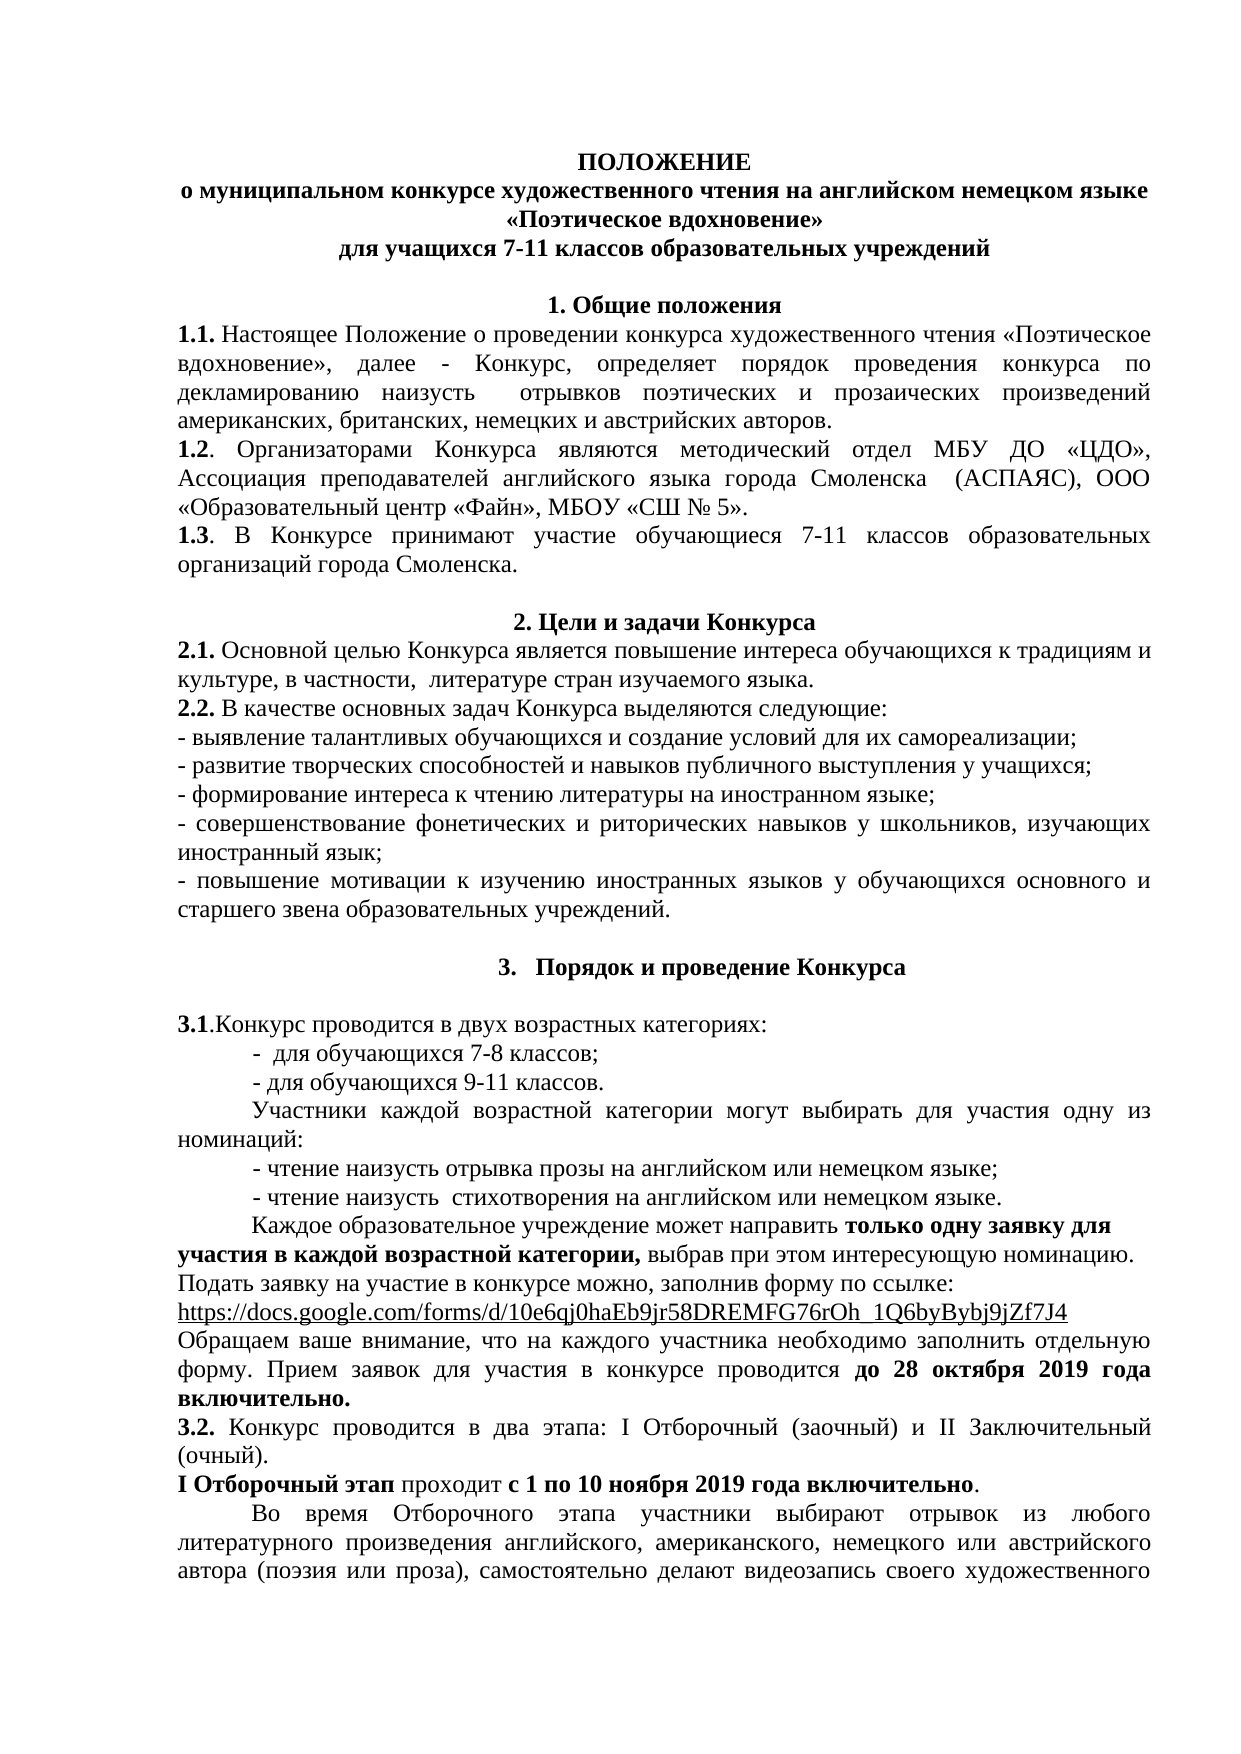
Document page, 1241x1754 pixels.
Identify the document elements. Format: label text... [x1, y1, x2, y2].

text 3.1.Конкурс проводится в двух возрастных категориях: [177, 1009, 1152, 1038]
text «Поэтическое вдохновение» [177, 204, 1152, 233]
text - развитие творческих способностей и навыков публичного выступления у учащихся; [177, 751, 1152, 779]
text I Отборочный этап проходит с 1 по 10 ноября 2019 года включительно. [177, 1469, 1152, 1498]
text - чтение наизусть стихотворения на английском или немецком языке. [252, 1182, 1152, 1211]
text 2.1. Основной целью Конкурса является повышение интереса обучающихся к традициям и культуре, в частности, литературе стран изучаемого языка. [177, 636, 1152, 693]
text - выявление талантливых обучающихся и создание условий для их самореализации; [177, 722, 1152, 751]
text 1.3. В Конкурсе принимают участие обучающиеся 7-11 классов образовательных организаций города Смоленска. [177, 521, 1152, 578]
text https://docs.google.com/forms/d/10e6qj0haEb9jr58DREMFG76rOh_1Q6byBybj9jZf7J4 [177, 1297, 1152, 1326]
text для учащихся 7-11 классов образовательных учреждений [177, 233, 1152, 262]
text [177, 1498, 1152, 1584]
text Обращаем ваше внимание, что на каждого участника необходимо заполнить отдельную форму. Прием заявок для участия в конкурсе проводится до 28 октября 2019 года включительно. [177, 1326, 1152, 1412]
text 2.2. В качестве основных задач Конкурса выделяются следующие: [177, 693, 1152, 722]
text - совершенствование фонетических и риторических навыков у школьников, изучающих иностранный язык; [177, 808, 1152, 866]
text Участники каждой возрастной категории могут выбирать для участия одну из номинаций: [177, 1096, 1152, 1153]
text - формирование интереса к чтению литературы на иностранном языке; [177, 779, 1152, 808]
text о муниципальном конкурсе художественного чтения на английском немецком языке [177, 176, 1152, 204]
text - для обучающихся 7-8 классов; [252, 1038, 1152, 1067]
text - чтение наизусть отрывка прозы на английском или немецком языке; [252, 1153, 1152, 1182]
text Каждое образовательное учреждение может направить только одну заявку для участия в каждой возрастной категории, выбрав при этом интересующую номинацию. Подать заявку на участие в конкурсе можно, заполнив форму по ссылке: [177, 1211, 1152, 1297]
list Порядок и проведение Конкурса [252, 952, 1152, 981]
text - для обучающихся 9-11 классов. [252, 1067, 1152, 1096]
text 2. Цели и задачи Конкурса [177, 607, 1152, 636]
text - повышение мотивации к изучению иностранных языков у обучающихся основного и старшего звена образовательных учреждений. [177, 866, 1152, 923]
text 3.2. Конкурс проводится в два этапа: I Отборочный (заочный) и II Заключительный (очный). [177, 1412, 1152, 1469]
text 1.1. Настоящее Положение о проведении конкурса художественного чтения «Поэтическое вдохновение», далее - Конкурс, определяет порядок проведения конкурса по декламированию наизусть отрывков поэтических и прозаических произведений американских, британских, немецких и австрийских авторов. [177, 319, 1152, 434]
text ПОЛОЖЕНИЕ [177, 147, 1152, 176]
text 1. Общие положения [177, 262, 1152, 319]
text 1.2. Организаторами Конкурса являются методический отдел МБУ ДО «ЦДО», Ассоциация преподавателей английского языка города Смоленска (АСПАЯС), ООО «Образовательный центр «Файн», МБОУ «СШ № 5». [177, 434, 1152, 521]
